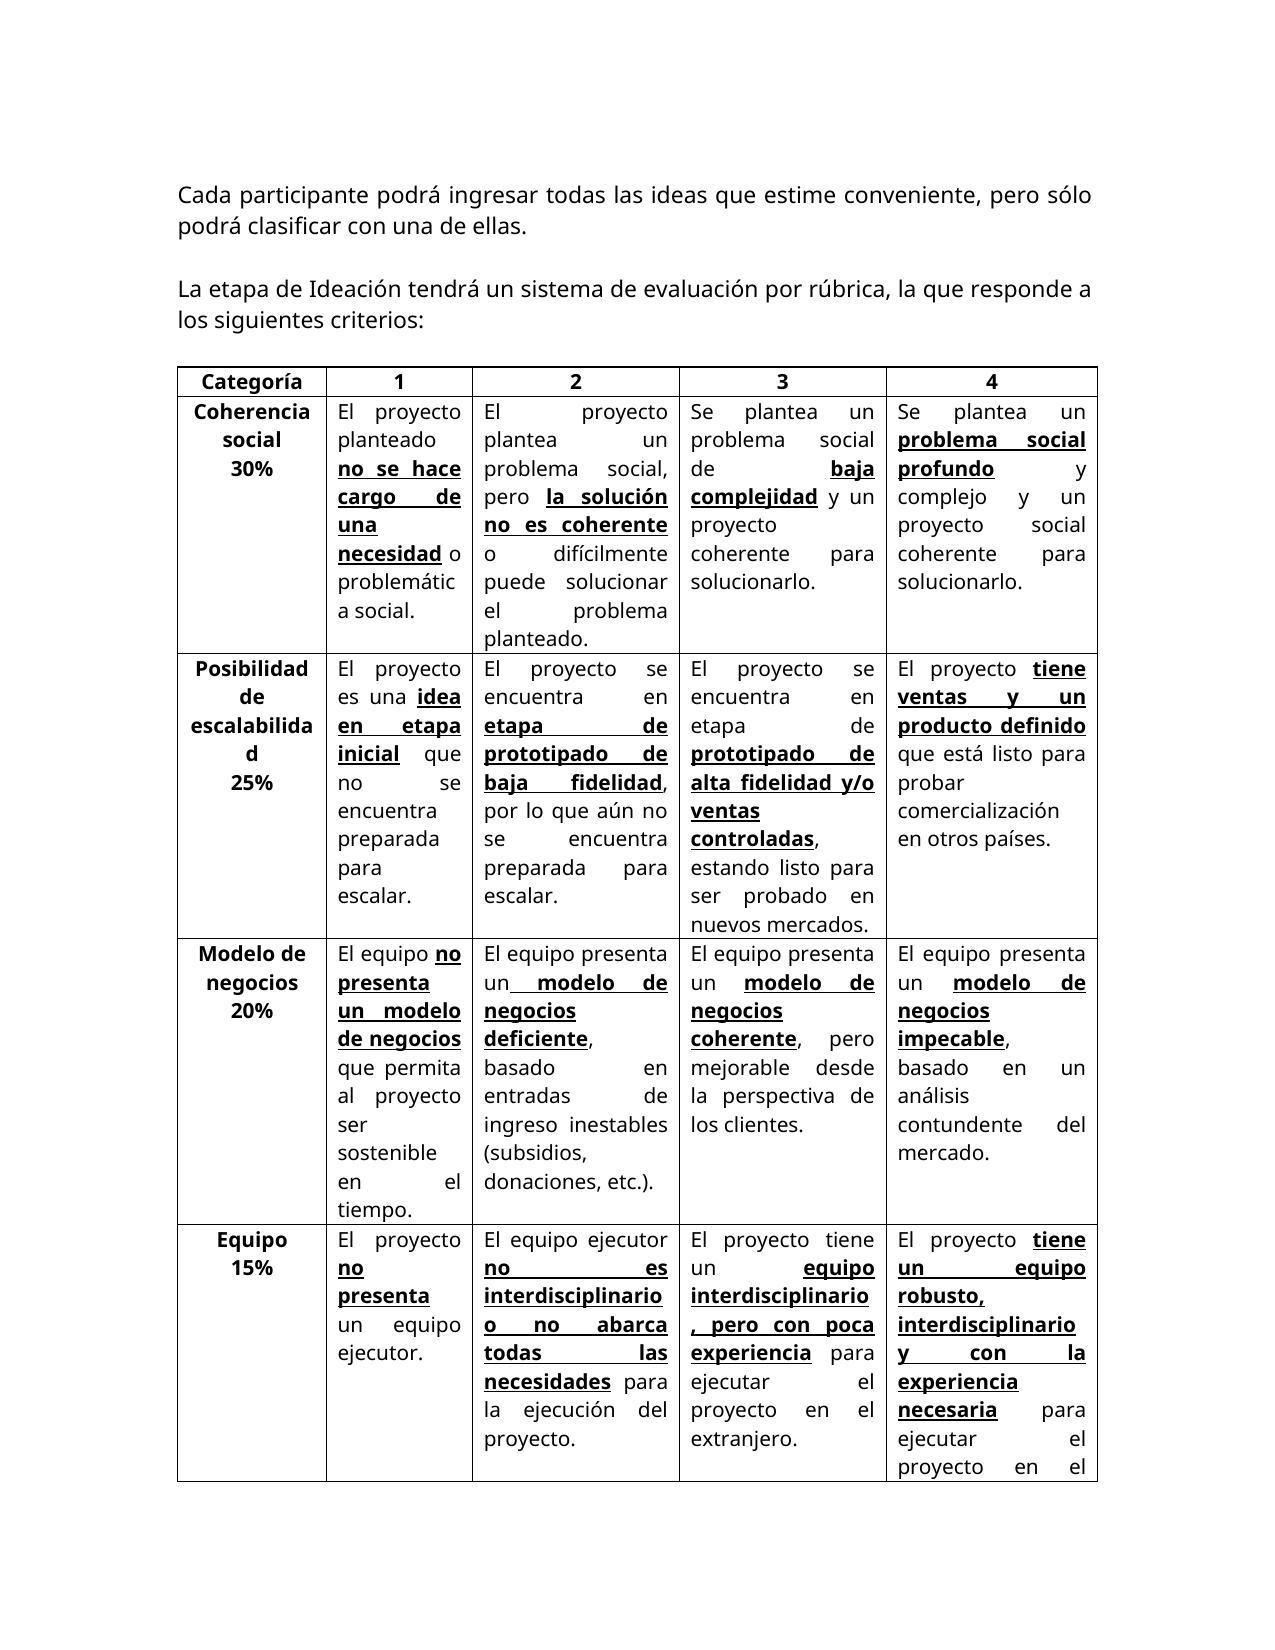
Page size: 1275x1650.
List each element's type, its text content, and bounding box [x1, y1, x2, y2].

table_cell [327, 1225, 472, 1481]
table_cell El proyecto es una idea en etapa inicial que no se encuentra preparada para escalar. [327, 654, 472, 938]
table_cell Modelo de negocios 20% [178, 939, 326, 1224]
table_cell El equipo presenta un modelo de negocios deficiente, basado en entradas de ingreso inestables (subsidios, donaciones, etc.). [473, 939, 679, 1224]
table_cell El equipo presenta un modelo de negocios impecable, basado en un análisis contundente del mercado. [887, 939, 1097, 1224]
table_cell El equipo presenta un modelo de negocios coherente, pero mejorable desde la perspectiva de los clientes. [680, 939, 886, 1224]
table_cell El proyecto plantea un problema social, pero la solución no es coherente o difícilmente puede solucionar el problema planteado. [473, 397, 679, 653]
table_cell Se plantea un problema social de baja complejidad y un proyecto coherente para solucionarlo. [680, 397, 886, 653]
table_cell El proyecto se encuentra en etapa de prototipado de alta fidelidad y/o ventas controladas, estando listo para ser probado en nuevos mercados. [680, 654, 886, 938]
table_cell El proyecto planteado no se hace cargo de una necesidad o problemática social. [327, 397, 472, 653]
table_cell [680, 1225, 886, 1481]
table_cell Se plantea un problema social profundo y complejo y un proyecto social coherente para solucionarlo. [887, 397, 1097, 653]
table_cell El equipo no presenta un modelo de negocios que permita al proyecto ser sostenible en el tiempo. [327, 939, 472, 1224]
table_header 3 [680, 368, 886, 396]
table_cell Posibilidad de escalabilidad 25% [178, 654, 326, 938]
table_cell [473, 1225, 679, 1481]
table_header Categoría [178, 368, 326, 396]
table_cell El proyecto se encuentra en etapa de prototipado de baja fidelidad, por lo que aún no se encuentra preparada para escalar. [473, 654, 679, 938]
table_cell Equipo 15% [178, 1225, 326, 1481]
table_header 1 [327, 368, 472, 396]
table_header 4 [887, 368, 1097, 396]
table_cell Coherencia social 30% [178, 397, 326, 653]
table_cell El proyecto tiene ventas y un producto definido que está listo para probar comercialización en otros países. [887, 654, 1097, 938]
table_header 2 [473, 368, 679, 396]
text La etapa de Ideación tendrá un sistema de evaluación por rúbrica, la que responde a los siguientes criterios: [177, 273, 1093, 335]
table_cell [887, 1225, 1097, 1481]
text Cada participante podrá ingresar todas las ideas que estime conveniente, pero sólo podrá clasificar con una de ellas. [177, 179, 1093, 241]
